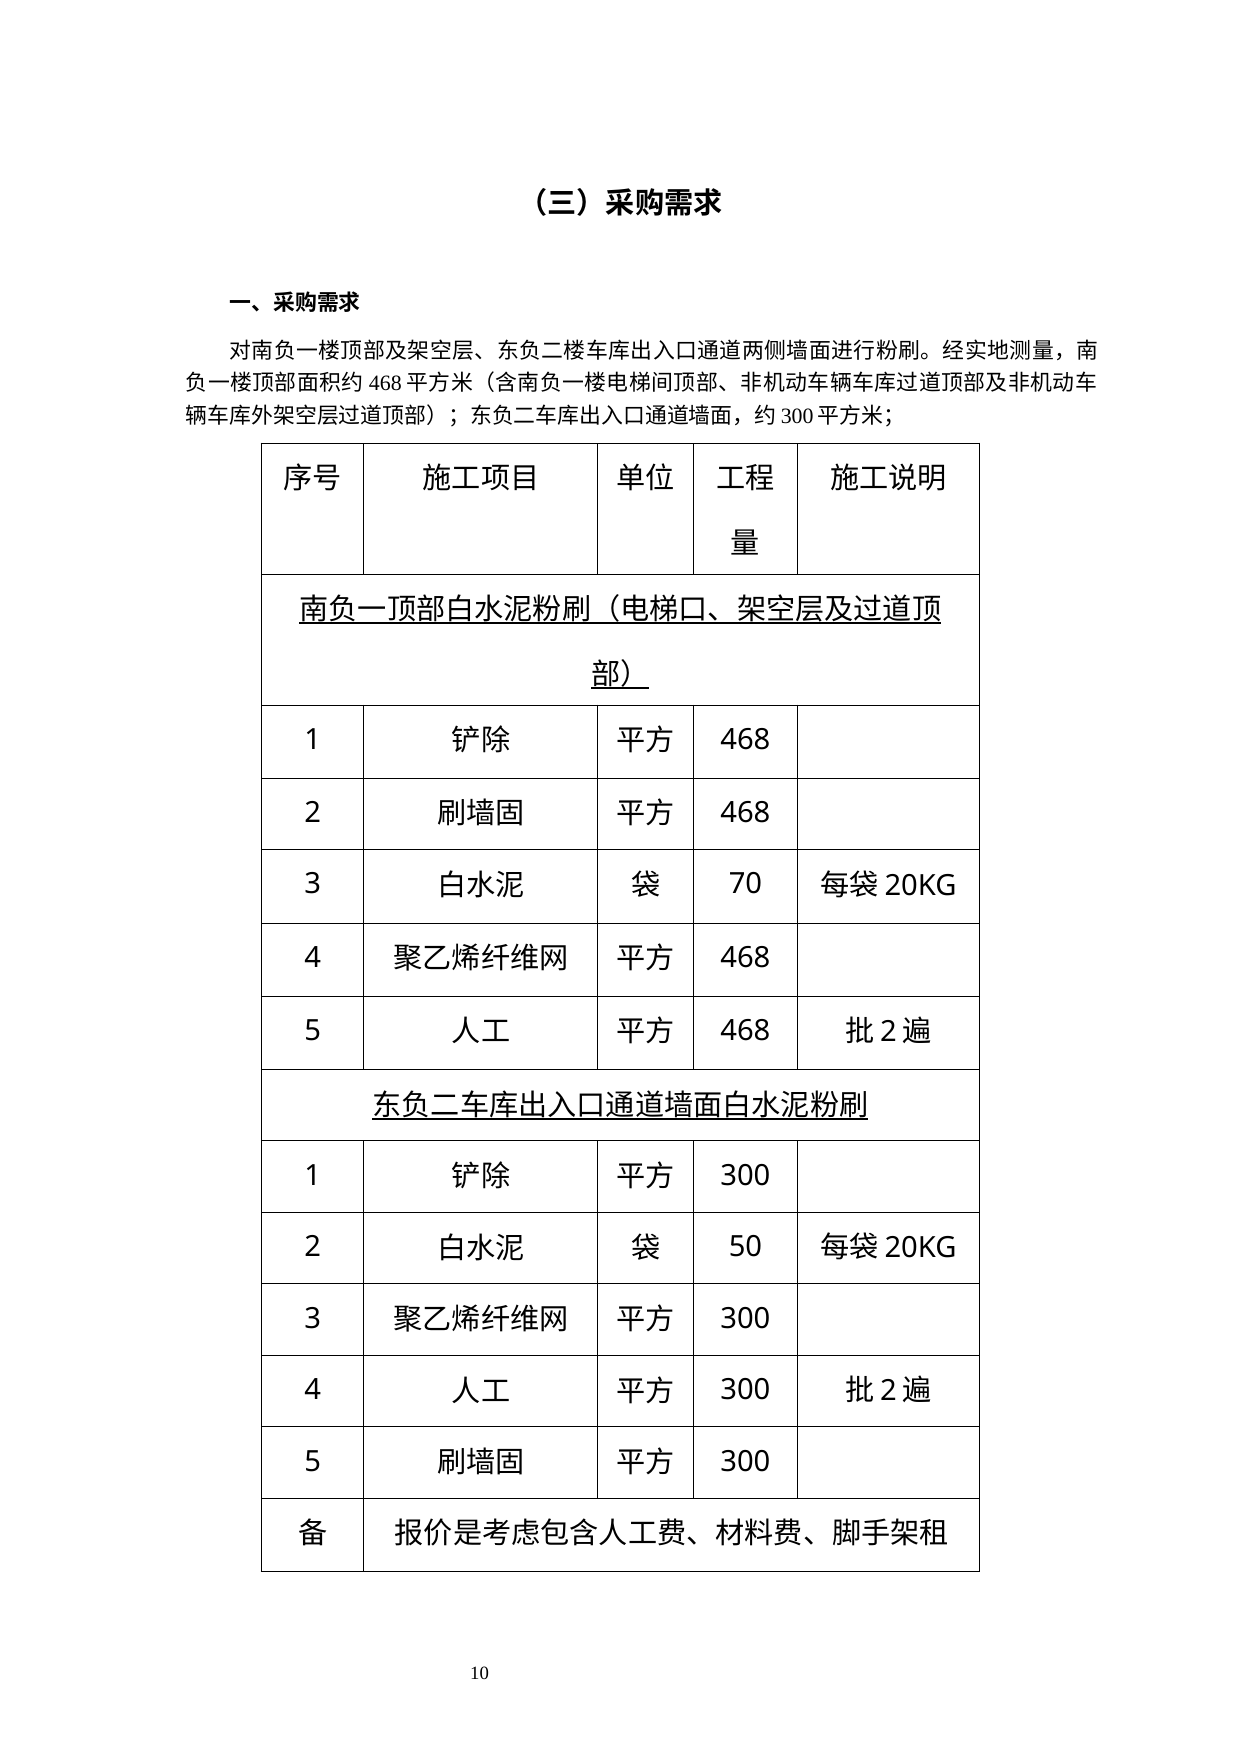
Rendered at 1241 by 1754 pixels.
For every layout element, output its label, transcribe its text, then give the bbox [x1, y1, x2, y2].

table_cell 东负二车库出入口通道墙面白水泥粉刷 [262, 1070, 979, 1140]
table_cell 袋 [598, 1213, 693, 1283]
table_cell 70 [694, 850, 797, 922]
table_cell [798, 779, 979, 849]
table_cell 批2遍 [798, 997, 979, 1069]
table_cell 平方 [598, 779, 693, 849]
table_header 工程量 [694, 444, 797, 573]
table_cell 备注： [262, 1499, 363, 1571]
table_cell 每袋20KG [798, 850, 979, 922]
table_cell 468 [694, 997, 797, 1069]
table_cell 每袋20KG [798, 1213, 979, 1283]
table_cell 平方 [598, 924, 693, 996]
table_cell [798, 1427, 979, 1498]
table_cell 468 [694, 924, 797, 996]
table_cell 4 [262, 924, 363, 996]
table_cell 人工 [364, 997, 597, 1069]
table_cell 聚乙烯纤维网 [364, 1284, 597, 1355]
table_cell 300 [694, 1141, 797, 1212]
table_cell 468 [694, 706, 797, 778]
table_cell 铲除 [364, 706, 597, 778]
table_cell 5 [262, 1427, 363, 1498]
table_cell 2 [262, 1213, 363, 1283]
table_header 序号 [262, 444, 363, 573]
table_cell 468 [694, 779, 797, 849]
table_cell [798, 924, 979, 996]
text 一、采购需求 [186, 284, 1100, 317]
table_cell 白水泥 [364, 1213, 597, 1283]
table_cell 1 [262, 1141, 363, 1212]
table_cell 5 [262, 997, 363, 1069]
table_header 施工项目 [364, 444, 597, 573]
table_cell 刷墙固 [364, 1427, 597, 1498]
table_cell 1 [262, 706, 363, 778]
table_cell 聚乙烯纤维网 [364, 924, 597, 996]
table_cell 3 [262, 850, 363, 922]
table_cell 平方 [598, 997, 693, 1069]
table_cell 2 [262, 779, 363, 849]
table_cell [798, 1141, 979, 1212]
table_cell 平方 [598, 706, 693, 778]
table_cell 南负一顶部白水泥粉刷（电梯口、架空层及过道顶部） [262, 575, 979, 704]
table_cell 300 [694, 1284, 797, 1355]
table_cell 刷墙固 [364, 779, 597, 849]
table_header 单位 [598, 444, 693, 573]
table_header 施工说明 [798, 444, 979, 573]
table_cell 白水泥 [364, 850, 597, 922]
table_cell 人工 [364, 1356, 597, 1426]
table_cell 铲除 [364, 1141, 597, 1212]
table_cell 批2遍 [798, 1356, 979, 1426]
table_cell 4 [262, 1356, 363, 1426]
table_cell 平方 [598, 1141, 693, 1212]
table_cell 300 [694, 1427, 797, 1498]
table_cell 50 [694, 1213, 797, 1283]
subtitle （三）采购需求 [142, 168, 1098, 233]
table_cell 平方 [598, 1427, 693, 1498]
text 对南负一楼顶部及架空层、东负二楼车库出入口通道两侧墙面进行粉刷。经实地测量，南负一楼顶部面积约468平方米（含南负一楼电梯间顶部、非机动车辆车库过道顶部及非机动车辆车库外架空层过道顶部）；东负二车库出入口通道墙面，约300平方米； [186, 332, 1098, 430]
table_cell 袋 [598, 850, 693, 922]
table_cell [798, 706, 979, 778]
table_cell 3 [262, 1284, 363, 1355]
table_cell 300 [694, 1356, 797, 1426]
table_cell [364, 1499, 979, 1571]
table_cell [798, 1284, 979, 1355]
table_cell 平方 [598, 1356, 693, 1426]
table_cell 平方 [598, 1284, 693, 1355]
